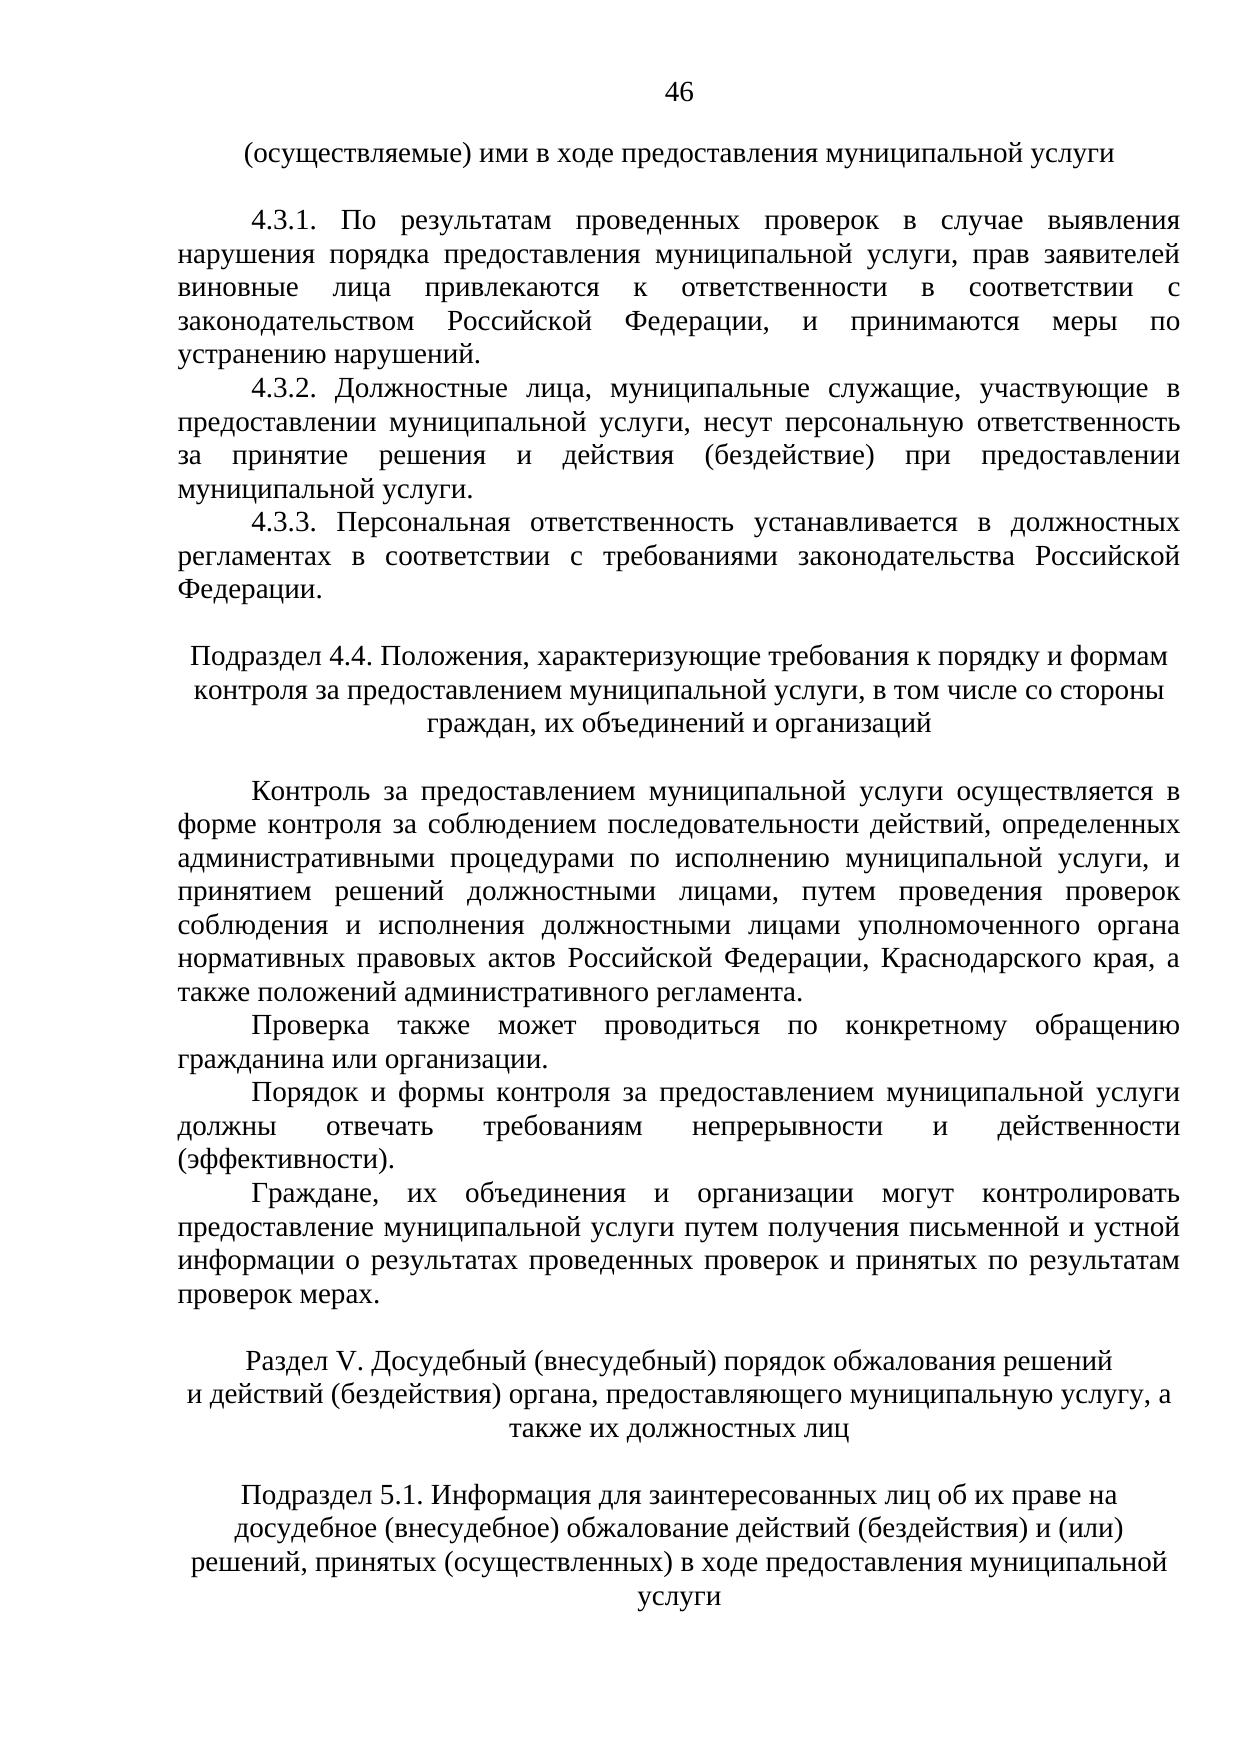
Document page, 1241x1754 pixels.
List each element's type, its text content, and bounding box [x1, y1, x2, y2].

text Проверка также может проводиться по конкретному обращению гражданина или организации. [177, 1007, 1181, 1074]
text 4.3.2. Должностные лица, муниципальные служащие, участвующие в предоставлении муниципальной услуги, несут персональную ответственность за принятие решения и действия (бездействие) при предоставлении муниципальной услуги. [177, 370, 1181, 504]
text 4.3.3. Персональная ответственность устанавливается в должностных регламентах в соответствии с требованиями законодательства Российской Федерации. [177, 504, 1181, 605]
text Порядок и формы контроля за предоставлением муниципальной услуги должны отвечать требованиям непрерывности и действенности (эффективности). [177, 1074, 1181, 1175]
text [177, 135, 1181, 169]
text и действий (бездействия) органа, предоставляющего муниципальную услугу, а также их должностных лиц [177, 1376, 1181, 1443]
text 4.3.1. По результатам проведенных проверок в случае выявления нарушения порядка предоставления муниципальной услуги, прав заявителей виновные лица привлекаются к ответственности в соответствии с законодательством Российской Федерации, и принимаются меры по устранению нарушений. [177, 202, 1181, 370]
text Подраздел 4.4. Положения, характеризующие требования к порядку и формам контроля за предоставлением муниципальной услуги, в том числе со стороны граждан, их объединений и организаций [177, 638, 1181, 739]
text Контроль за предоставлением муниципальной услуги осуществляется в форме контроля за соблюдением последовательности действий, определенных административными процедурами по исполнению муниципальной услуги, и принятием решений должностными лицами, путем проведения проверок соблюдения и исполнения должностными лицами уполномоченного органа нормативных правовых актов Российской Федерации, Краснодарского края, а также положений административного регламента. [177, 773, 1181, 1007]
text Граждане, их объединения и организации могут контролировать предоставление муниципальной услуги путем получения письменной и устной информации о результатах проведенных проверок и принятых по результатам проверок мерах. [177, 1175, 1181, 1309]
text Подраздел 5.1. Информация для заинтересованных лиц об их праве на досудебное (внесудебное) обжалование действий (бездействия) и (или) решений, принятых (осуществленных) в ходе предоставления муниципальной услуги [177, 1477, 1181, 1611]
text Раздел V. Досудебный (внесудебный) порядок обжалования решений [177, 1343, 1181, 1376]
